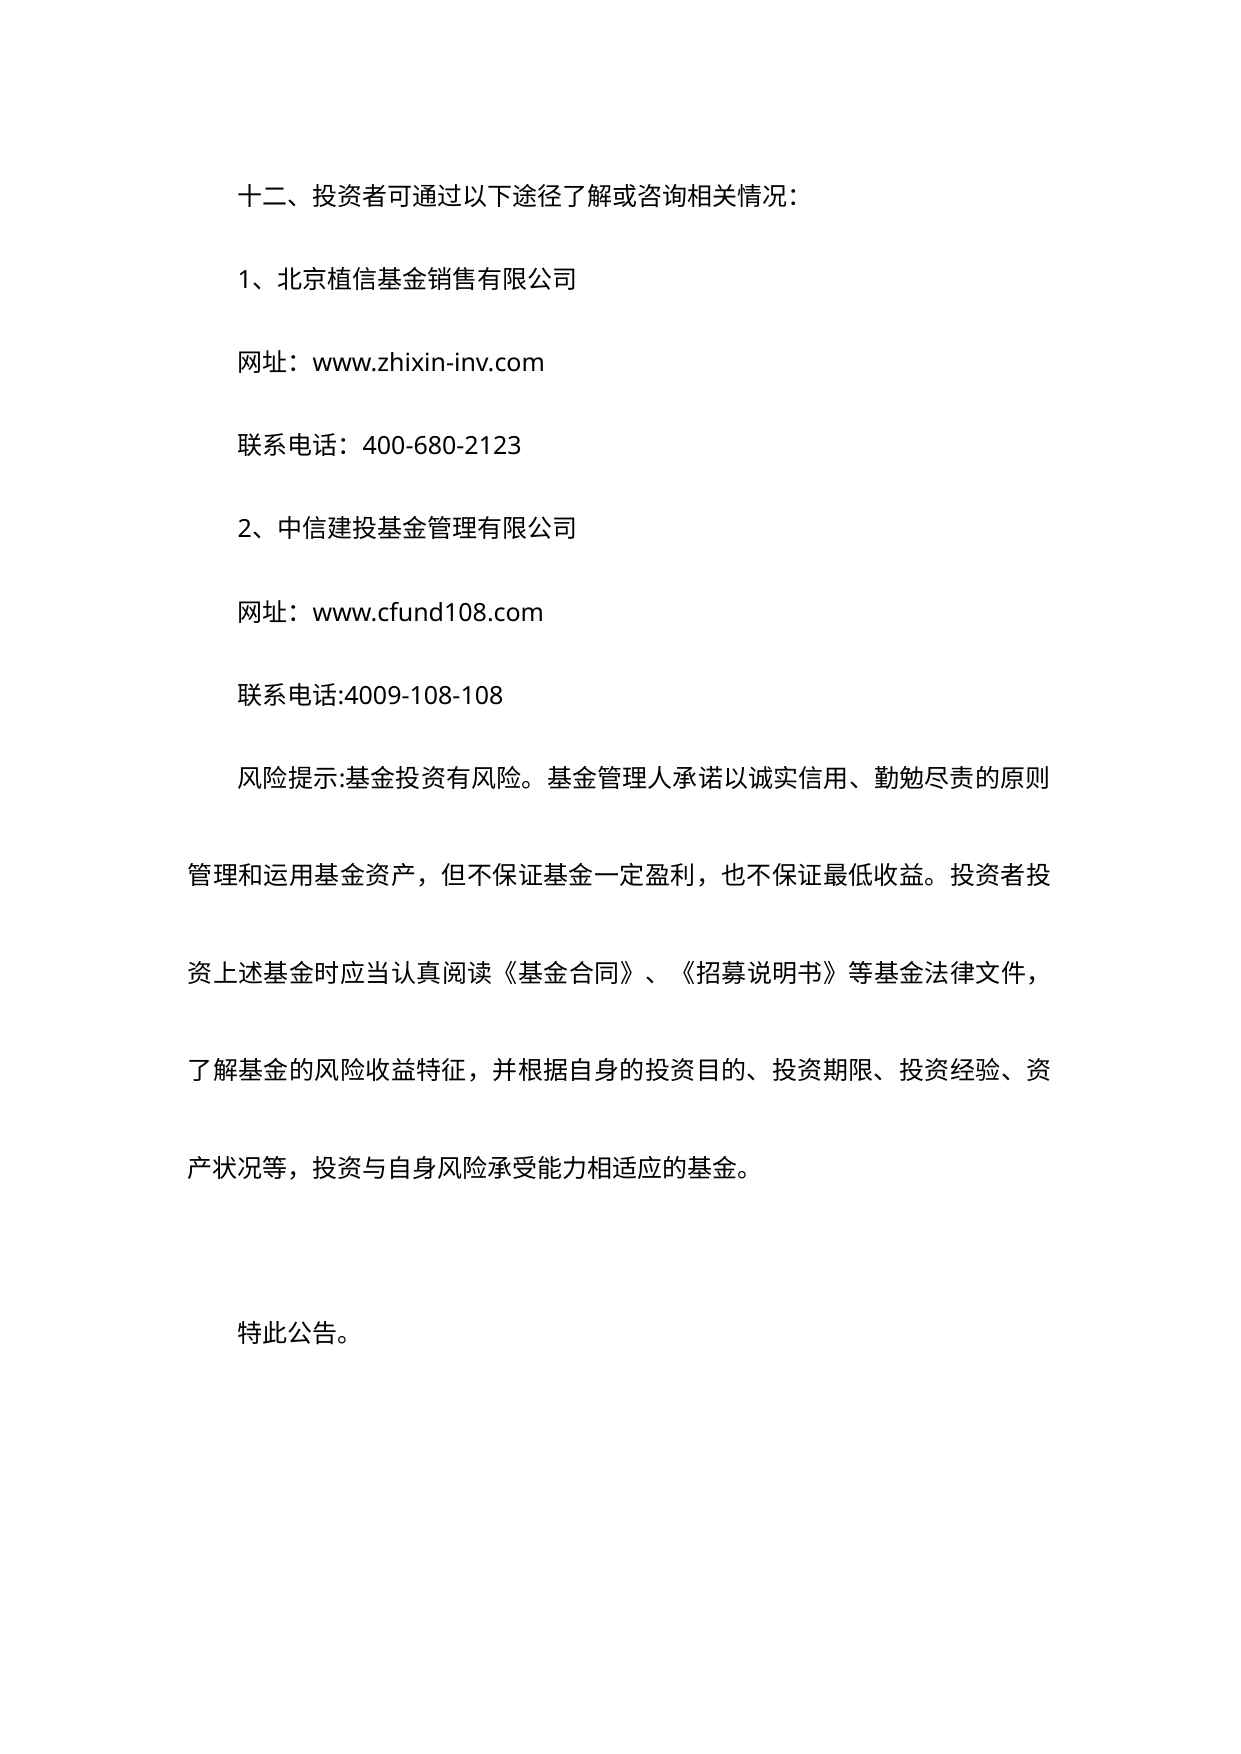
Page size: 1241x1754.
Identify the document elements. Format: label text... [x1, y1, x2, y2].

text 1、北京植信基金销售有限公司 [187, 245, 1053, 310]
text 十二、投资者可通过以下途径了解或咨询相关情况： [187, 162, 1053, 227]
text 联系电话:4009-108-108 [187, 661, 1053, 726]
text 网址：www.cfund108.com [187, 578, 1053, 643]
text 网址：www.zhixin-inv.com [187, 328, 1053, 393]
text 风险提示:基金投资有风险。基金管理人承诺以诚实信用、勤勉尽责的原则管理和运用基金资产，但不保证基金一定盈利，也不保证最低收益。投资者投资上述基金时应当认真阅读《基金合同》、《招募说明书》等基金法律文件，了解基金的风险收益特征，并根据自身的投资目的、投资期限、投资经验、资产状况等，投资与自身风险承受能力相适应的基金。 [187, 744, 1053, 1199]
text 2、中信建投基金管理有限公司 [187, 494, 1053, 559]
text 联系电话：400-680-2123 [187, 411, 1053, 476]
text 特此公告。 [187, 1299, 1053, 1364]
